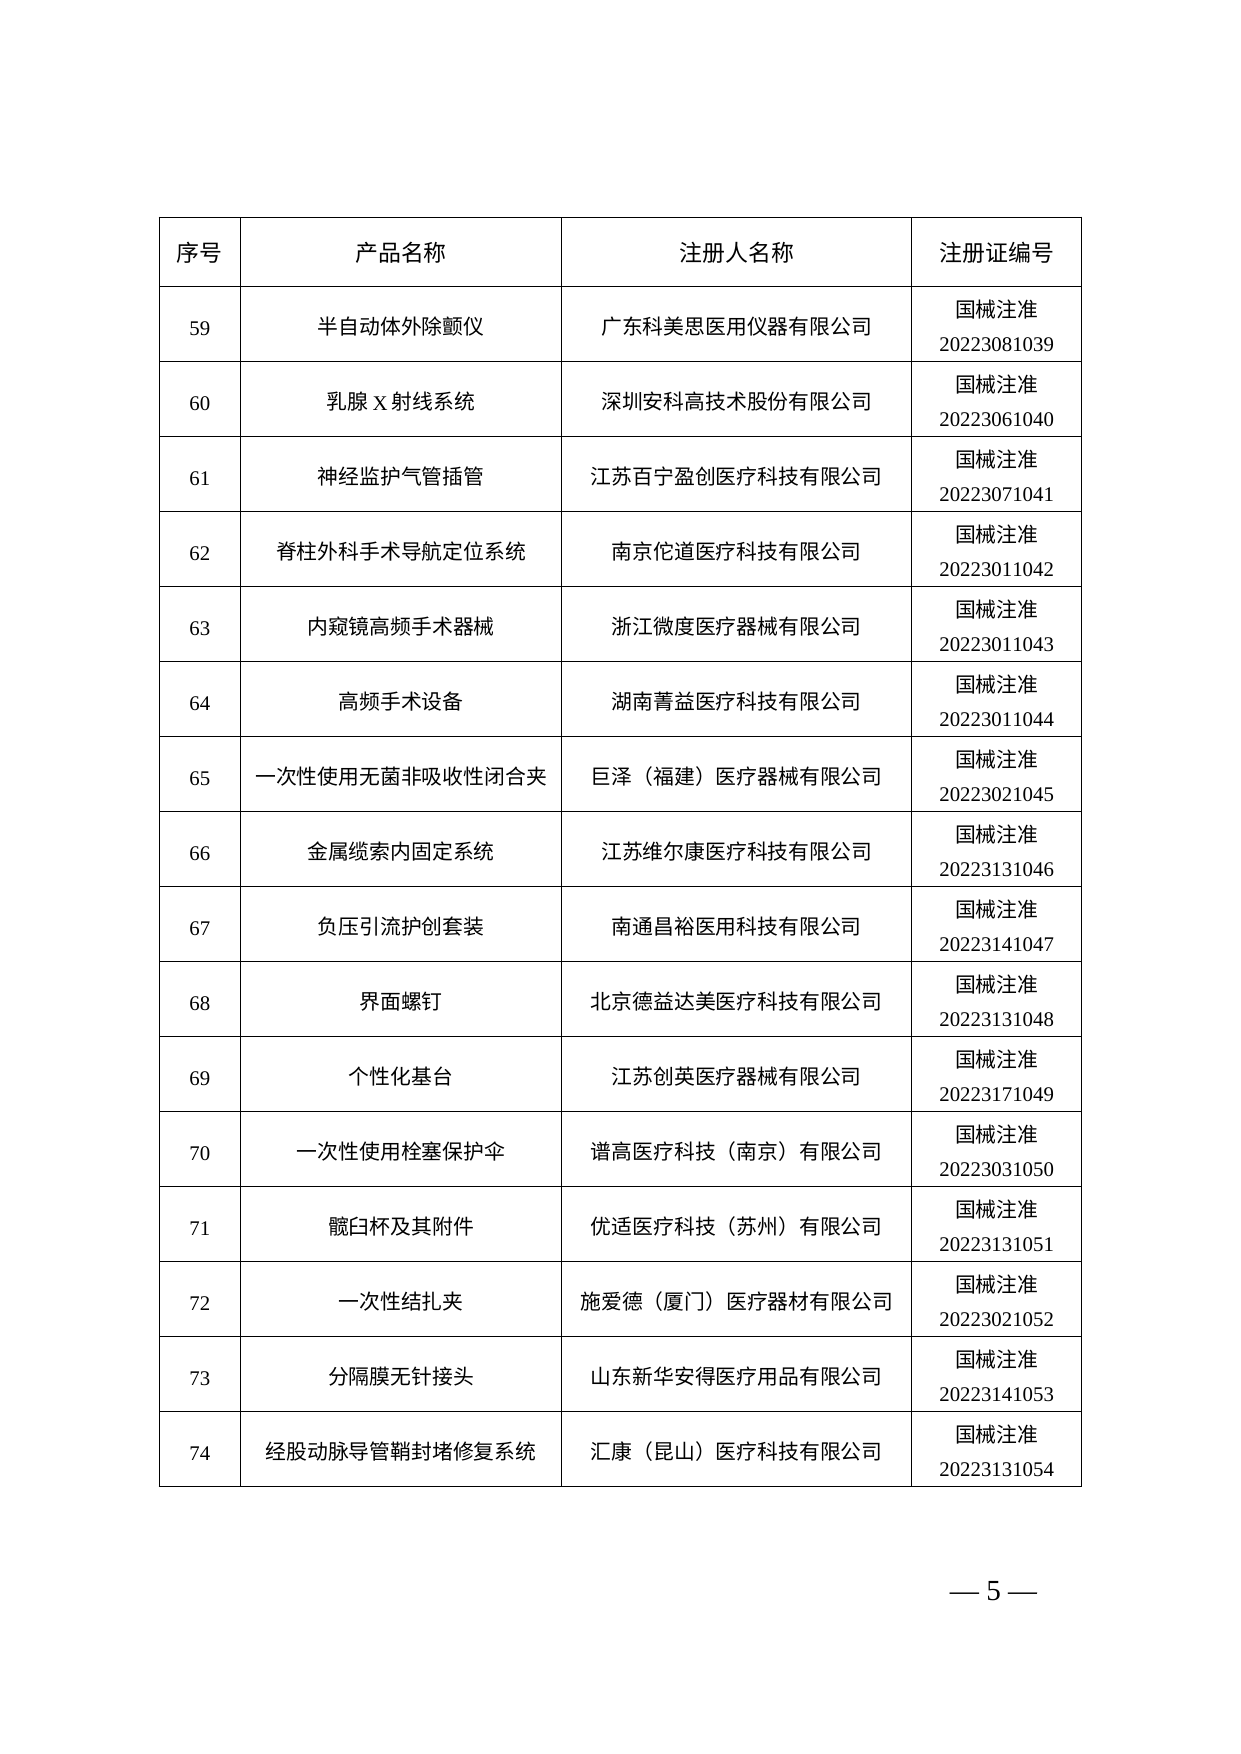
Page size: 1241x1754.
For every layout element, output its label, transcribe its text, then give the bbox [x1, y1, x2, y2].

table_cell 国械注准20223071041 [912, 437, 1081, 511]
table_cell 国械注准20223171049 [912, 1037, 1081, 1111]
table_cell 北京德益达美医疗科技有限公司 [562, 962, 911, 1036]
table_cell 湖南菁益医疗科技有限公司 [562, 662, 911, 736]
table_header 序号 [160, 218, 240, 286]
table_cell 62 [160, 512, 240, 586]
table_cell 负压引流护创套装 [241, 887, 561, 961]
table_cell 国械注准20223141047 [912, 887, 1081, 961]
table_cell 国械注准20223131046 [912, 812, 1081, 886]
table_cell 优适医疗科技（苏州）有限公司 [562, 1187, 911, 1261]
table_cell 乳腺X射线系统 [241, 362, 561, 436]
table_cell 个性化基台 [241, 1037, 561, 1111]
table_cell 一次性使用栓塞保护伞 [241, 1112, 561, 1186]
table_cell 65 [160, 737, 240, 811]
table_cell 分隔膜无针接头 [241, 1337, 561, 1411]
table_cell 国械注准20223011044 [912, 662, 1081, 736]
table_cell 江苏维尔康医疗科技有限公司 [562, 812, 911, 886]
table_cell 63 [160, 587, 240, 661]
table_cell 61 [160, 437, 240, 511]
table_header 注册证编号 [912, 218, 1081, 286]
table_cell 国械注准20223131048 [912, 962, 1081, 1036]
table_cell 谱高医疗科技（南京）有限公司 [562, 1112, 911, 1186]
table_cell 国械注准20223081039 [912, 287, 1081, 361]
table_cell 59 [160, 287, 240, 361]
table_cell 66 [160, 812, 240, 886]
table_cell 72 [160, 1262, 240, 1336]
table_cell 国械注准20223011042 [912, 512, 1081, 586]
table_cell 高频手术设备 [241, 662, 561, 736]
table_cell 69 [160, 1037, 240, 1111]
table_header 产品名称 [241, 218, 561, 286]
table_cell 半自动体外除颤仪 [241, 287, 561, 361]
table_cell 一次性使用无菌非吸收性闭合夹 [241, 737, 561, 811]
table_cell 界面螺钉 [241, 962, 561, 1036]
table_cell 71 [160, 1187, 240, 1261]
table_cell 山东新华安得医疗用品有限公司 [562, 1337, 911, 1411]
table_cell 髋臼杯及其附件 [241, 1187, 561, 1261]
table_cell 73 [160, 1337, 240, 1411]
table_cell 巨泽（福建）医疗器械有限公司 [562, 737, 911, 811]
table_cell 经股动脉导管鞘封堵修复系统 [241, 1412, 561, 1486]
table_cell 广东科美思医用仪器有限公司 [562, 287, 911, 361]
table_cell 国械注准20223061040 [912, 362, 1081, 436]
table_cell 60 [160, 362, 240, 436]
table_cell 国械注准20223131051 [912, 1187, 1081, 1261]
table_cell 国械注准20223131054 [912, 1412, 1081, 1486]
table_cell 国械注准20223141053 [912, 1337, 1081, 1411]
table_cell 67 [160, 887, 240, 961]
table_cell 汇康（昆山）医疗科技有限公司 [562, 1412, 911, 1486]
table_cell 神经监护气管插管 [241, 437, 561, 511]
table_cell 国械注准20223021052 [912, 1262, 1081, 1336]
table_cell 金属缆索内固定系统 [241, 812, 561, 886]
table_cell 一次性结扎夹 [241, 1262, 561, 1336]
table_cell 江苏创英医疗器械有限公司 [562, 1037, 911, 1111]
table_cell 浙江微度医疗器械有限公司 [562, 587, 911, 661]
table_cell 施爱德（厦门）医疗器材有限公司 [562, 1262, 911, 1336]
table_header 注册人名称 [562, 218, 911, 286]
table_cell 脊柱外科手术导航定位系统 [241, 512, 561, 586]
table_cell 南京佗道医疗科技有限公司 [562, 512, 911, 586]
table_cell 内窥镜高频手术器械 [241, 587, 561, 661]
table_cell 68 [160, 962, 240, 1036]
table_cell 70 [160, 1112, 240, 1186]
table_cell 国械注准20223031050 [912, 1112, 1081, 1186]
table_cell 64 [160, 662, 240, 736]
table_cell 国械注准20223011043 [912, 587, 1081, 661]
table_cell 深圳安科高技术股份有限公司 [562, 362, 911, 436]
table_cell 74 [160, 1412, 240, 1486]
table_cell 江苏百宁盈创医疗科技有限公司 [562, 437, 911, 511]
table_cell 国械注准20223021045 [912, 737, 1081, 811]
table_cell 南通昌裕医用科技有限公司 [562, 887, 911, 961]
